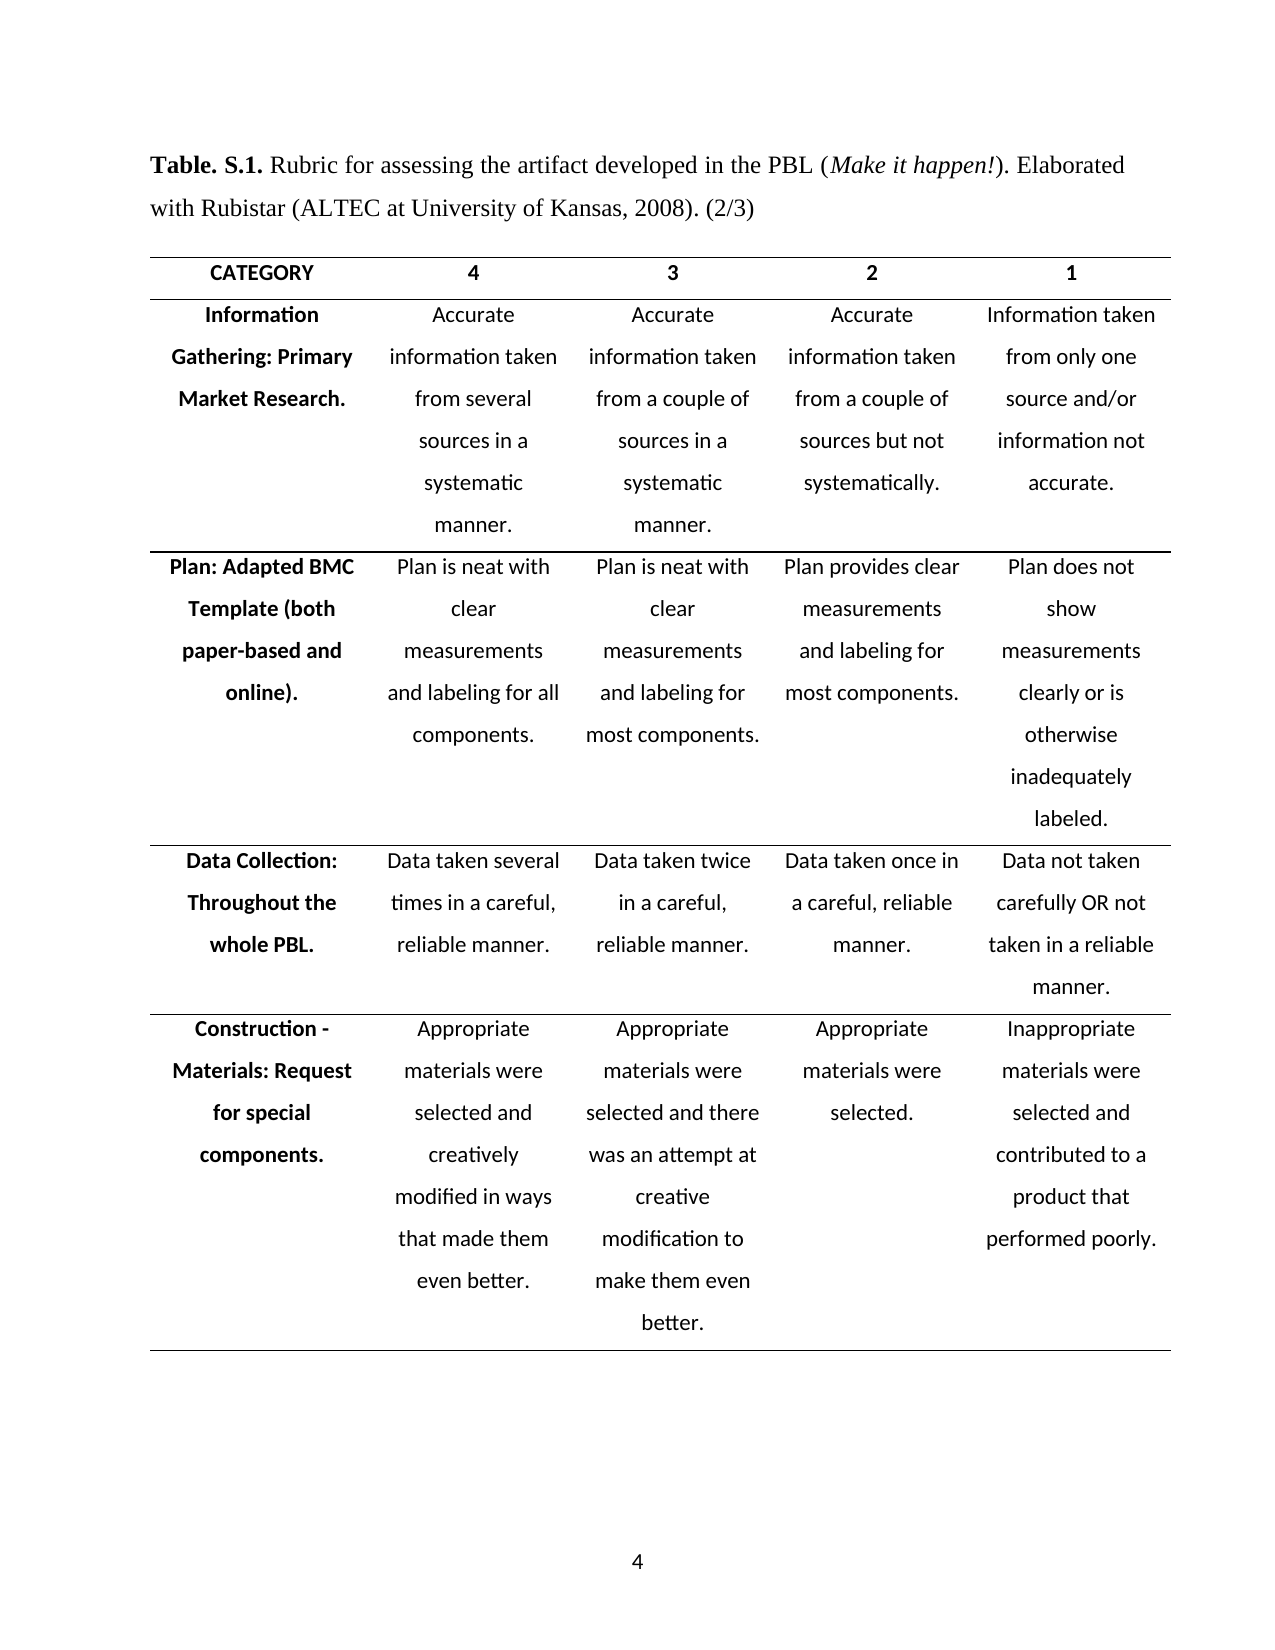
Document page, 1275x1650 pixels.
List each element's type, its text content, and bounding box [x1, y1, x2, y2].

table_cell Accurate information taken from a couple of sources in a systematic manner. [573, 300, 772, 551]
table_cell Data not taken carefully OR not taken in a reliable manner. [972, 846, 1171, 1013]
table_cell Plan: Adapted BMC Template (both paper-based and online). [150, 553, 374, 845]
table_cell Information Gathering: Primary Market Research. [150, 300, 374, 551]
table_cell Plan is neat with clear measurements and labeling for all components. [374, 553, 573, 845]
table_header 4 [374, 258, 573, 299]
table_cell Appropriate materials were selected and creatively modified in ways that made them even better. [374, 1015, 573, 1349]
table_cell Data Collection: Throughout the whole PBL. [150, 846, 374, 1013]
table_cell Plan does not show measurements clearly or is otherwise inadequately labeled. [972, 553, 1171, 845]
table_cell Data taken several times in a careful, reliable manner. [374, 846, 573, 1013]
table_cell Information taken from only one source and/or information not accurate. [972, 300, 1171, 551]
table_cell Inappropriate materials were selected and contributed to a product that performed poorly. [972, 1015, 1171, 1349]
table_cell Data taken once in a careful, reliable manner. [772, 846, 972, 1013]
table_cell Accurate information taken from a couple of sources but not systematically. [772, 300, 972, 551]
table_cell Construction -Materials: Request for special components. [150, 1015, 374, 1349]
table_cell Data taken twice in a careful, reliable manner. [573, 846, 772, 1013]
table_header 3 [573, 258, 772, 299]
table_cell Appropriate materials were selected. [772, 1015, 972, 1349]
table_header 2 [772, 258, 972, 299]
text Table. S.1. Rubric for assessing the artifact developed in the PBL (Make it happen!). Elaborated with Rubistar . (2/3) [150, 150, 1125, 222]
table_cell Plan is neat with clear measurements and labeling for most components. [573, 553, 772, 845]
table_header CATEGORY [150, 258, 374, 299]
table_cell Appropriate materials were selected and there was an attempt at creative modification to make them even better. [573, 1015, 772, 1349]
table_cell Accurate information taken from several sources in a systematic manner. [374, 300, 573, 551]
table_cell Plan provides clear measurements and labeling for most components. [772, 553, 972, 845]
table_header 1 [972, 258, 1171, 299]
